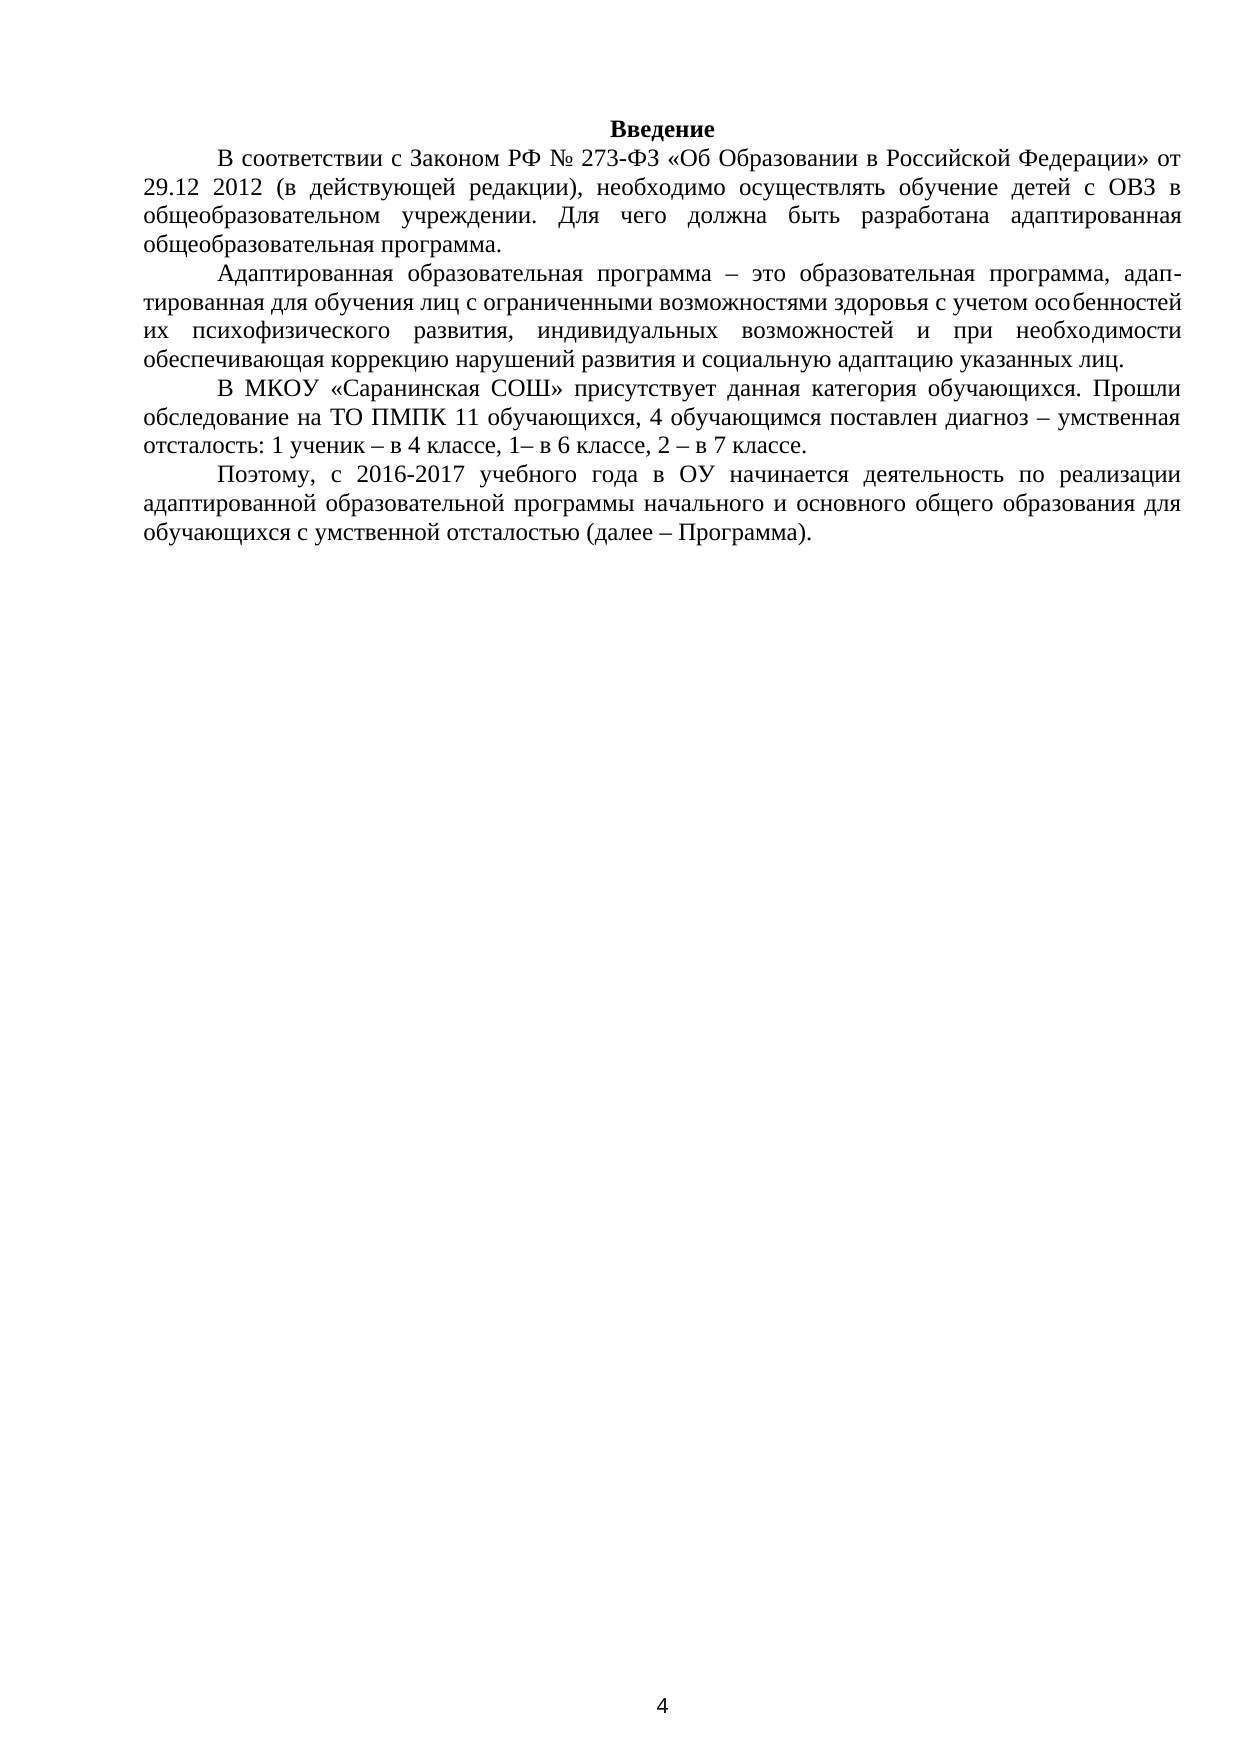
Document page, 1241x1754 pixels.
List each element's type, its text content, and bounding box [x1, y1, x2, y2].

text Адаптированная образовательная программа – это образовательная программа, адаптированная для обучения лиц с ограниченными возможностями здоровья с учетом особенностей их психофизического развития, индивидуальных возможностей и при необходимости обеспечивающая коррекцию нарушений развития и социальную адаптацию указанных лиц. [143, 258, 1182, 373]
text Поэтому, с 2016-2017 учебного года в ОУ начинается деятельность по реализации адаптированной образовательной программы начального и основного общего образования для обучающихся с умственной отсталостью (далее – Программа). [143, 459, 1182, 546]
text В соответствии с Законом РФ № 273-ФЗ «Об Образовании в Российской Федерации» от 29.12 2012 (в действующей редакции), необходимо осуществлять обучение детей с ОВЗ в общеобразовательном учреждении. Для чего должна быть разработана адаптированная общеобразовательная программа. [143, 143, 1182, 258]
text В МКОУ «Саранинская СОШ» присутствует данная категория обучающихся. Прошли обследование на ТО ПМПК 11 обучающихся, 4 обучающимся поставлен диагноз – умственная отсталость: 1 ученик – в 4 классе, 1– в 6 классе, 2 – в 7 классе. [143, 373, 1182, 459]
text Введение [143, 114, 1182, 143]
